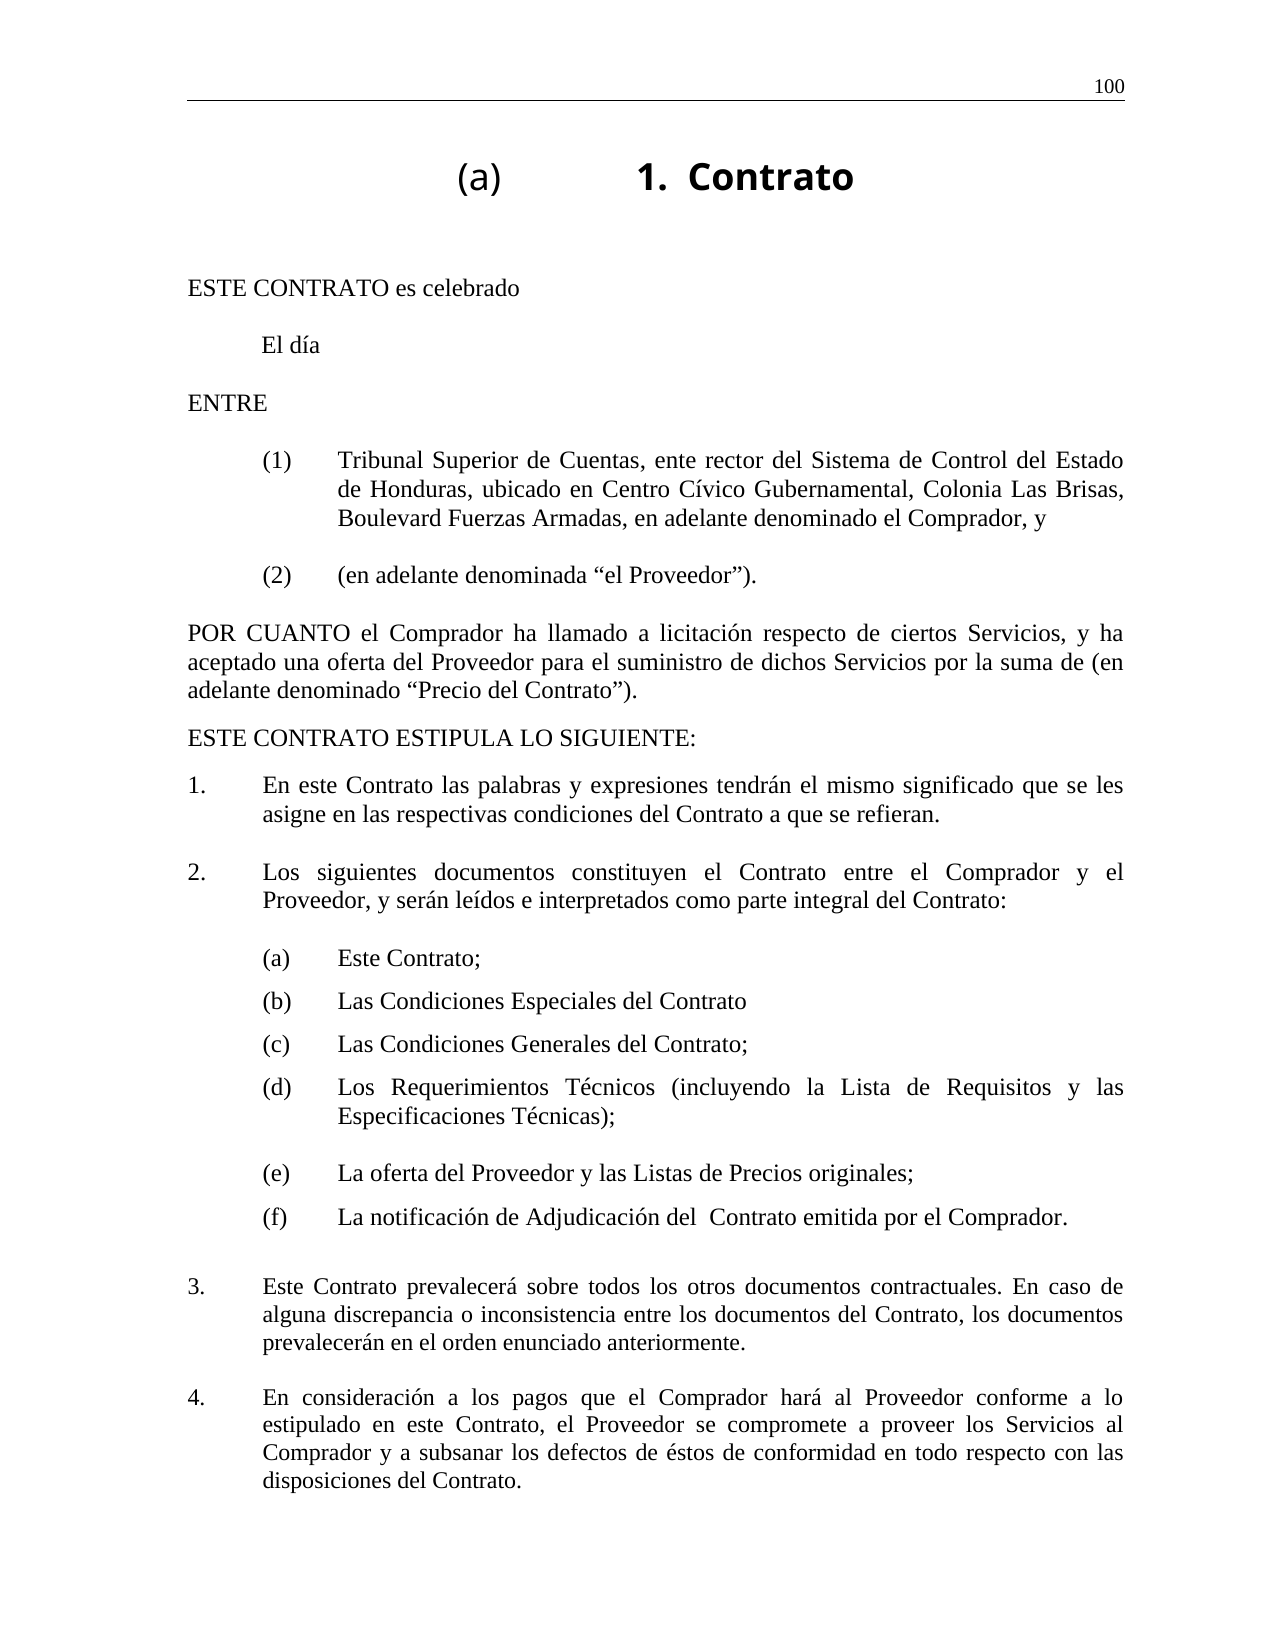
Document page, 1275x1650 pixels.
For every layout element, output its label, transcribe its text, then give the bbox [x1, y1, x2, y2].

text (1) Tribunal Superior de Cuentas, ente rector del Sistema de Control del Estado de Honduras, ubicado en Centro Cívico Gubernamental, Colonia Las Brisas, Boulevard Fuerzas Armadas, en adelante denominado el Comprador, y [262, 445, 1125, 532]
text 1. Contrato [187, 150, 1125, 201]
text 2. Los siguientes documentos constituyen el Contrato entre el Comprador y el Proveedor, y serán leídos e interpretados como parte integral del Contrato: [187, 857, 1125, 914]
text 3. Este Contrato prevalecerá sobre todos los otros documentos contractuales. En caso de alguna discrepancia o inconsistencia entre los documentos del Contrato, los documentos prevalecerán en el orden enunciado anteriormente. [187, 1272, 1125, 1355]
text (e) La oferta del Proveedor y las Listas de Precios originales; [262, 1158, 1125, 1187]
text (f) La notificación de Adjudicación del Contrato emitida por el Comprador. [262, 1202, 1125, 1230]
text 1. En este Contrato las palabras y expresiones tendrán el mismo significado que se les asigne en las respectivas condiciones del Contrato a que se refieran. [187, 770, 1125, 828]
text El día [187, 330, 1125, 359]
text (c) Las Condiciones Generales del Contrato; [262, 1029, 1125, 1058]
list POR CUANTO el Comprador ha llamado a licitación respecto de ciertos Servicios, y ha aceptado una oferta del Proveedor para el suministro de dichos Servicios por la suma de (en adelante denominado “Precio del Contrato”). [187, 618, 1125, 704]
text (2) (en adelante denominada “el Proveedor”). [262, 560, 1125, 589]
text ENTRE [187, 388, 1125, 417]
text 4. En consideración a los pagos que el Comprador hará al Proveedor conforme a lo estipulado en este Contrato, el Proveedor se compromete a proveer los Servicios al Comprador y a subsanar los defectos de éstos de conformidad en todo respecto con las disposiciones del Contrato. [187, 1383, 1125, 1493]
text (a) Este Contrato; [262, 943, 1125, 972]
text ESTE CONTRATO es celebrado [187, 273, 1125, 302]
list ESTE CONTRATO ESTIPULA LO SIGUIENTE: [187, 723, 1125, 752]
text (d) Los Requerimientos Técnicos (incluyendo la Lista de Requisitos y las Especificaciones Técnicas); [262, 1072, 1125, 1130]
text (b) Las Condiciones Especiales del Contrato [262, 986, 1125, 1015]
